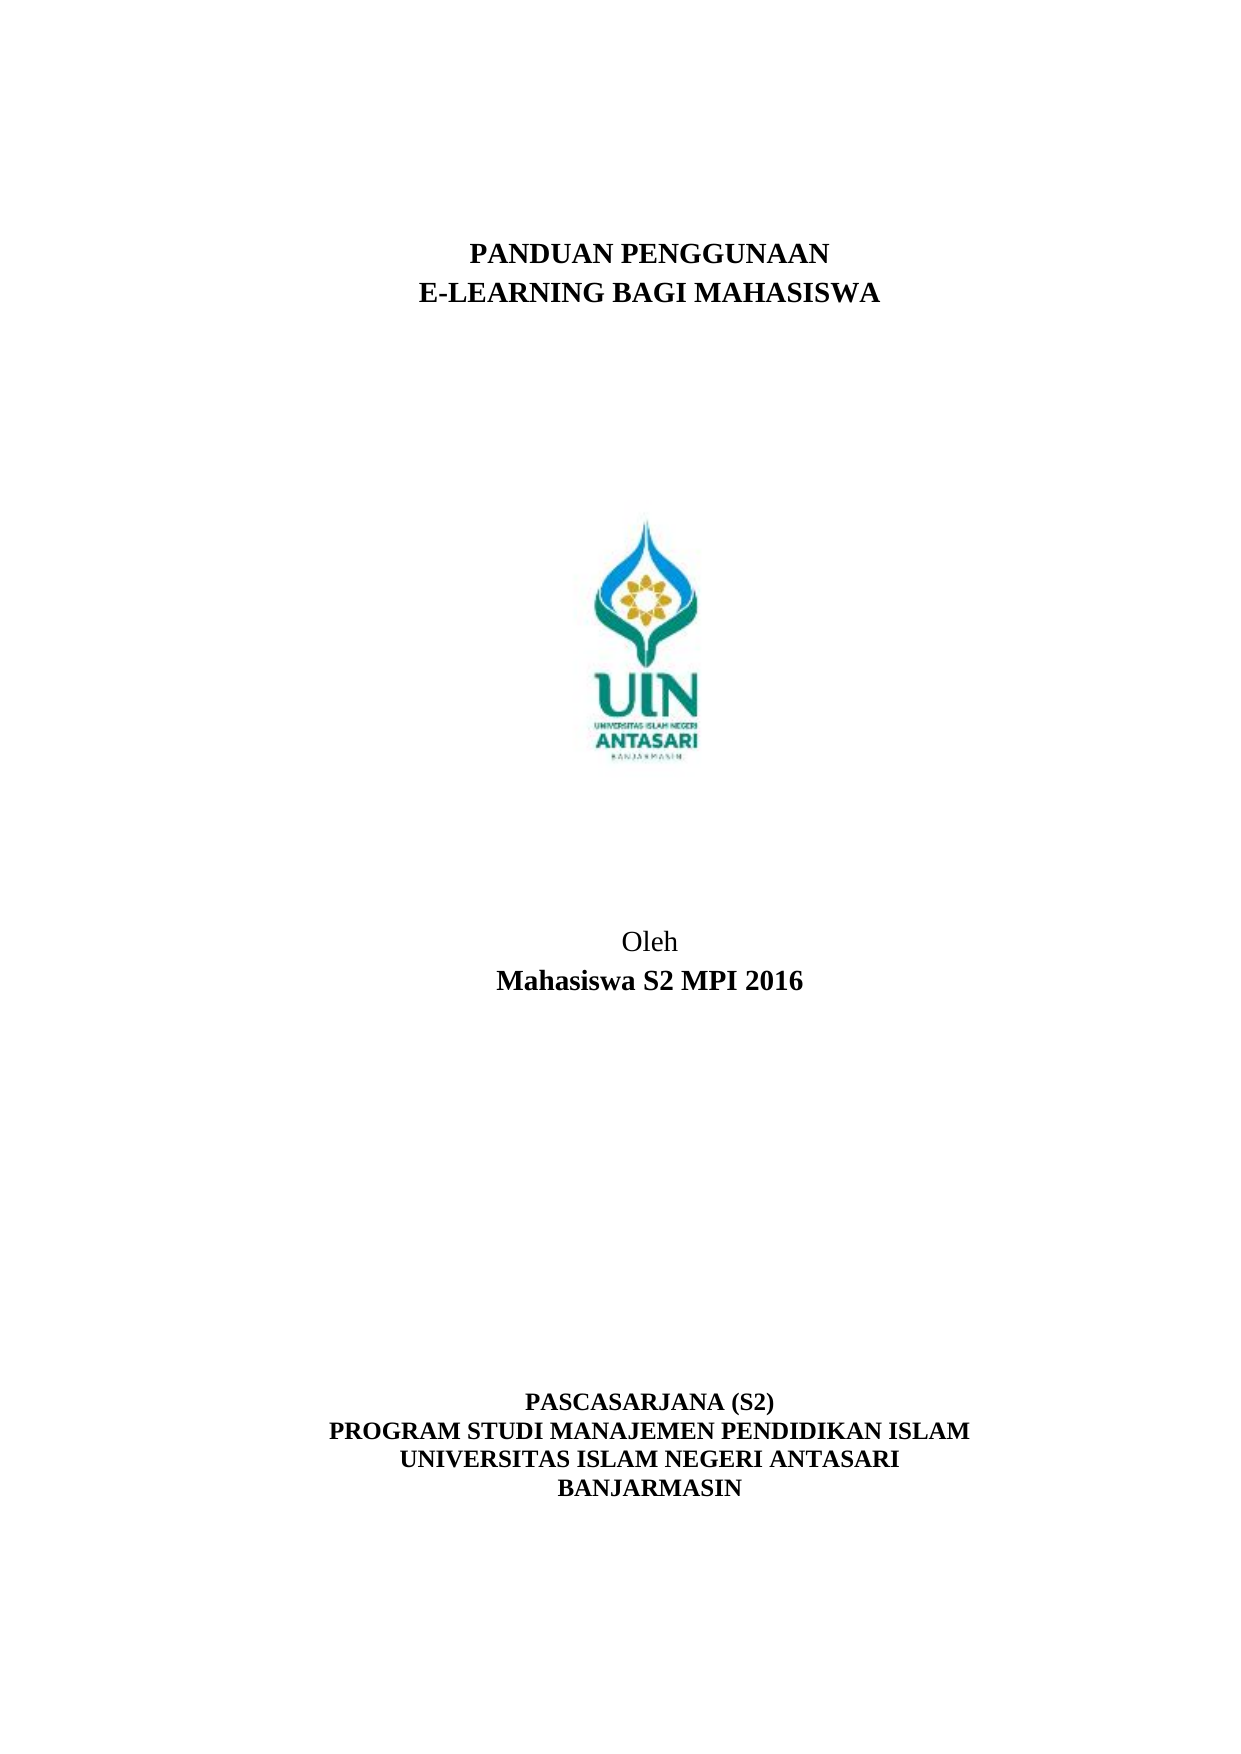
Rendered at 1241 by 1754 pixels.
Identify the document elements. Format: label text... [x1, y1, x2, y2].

text UNIVERSITAS ISLAM NEGERI ANTASARI [236, 1444, 1063, 1473]
text PROGRAM STUDI MANAJEMEN PENDIDIKAN ISLAM [236, 1416, 1063, 1444]
text Mahasiswa S2 MPI 2016 [236, 963, 1063, 997]
text BANJARMASIN [236, 1473, 1063, 1502]
text E-LEARNING BAGI MAHASISWA [236, 275, 1063, 308]
text Oleh [236, 924, 1063, 958]
text PASCASARJANA (S2) [236, 1387, 1063, 1416]
text PANDUAN PENGGUNAAN [236, 236, 1063, 270]
picture [549, 500, 743, 778]
